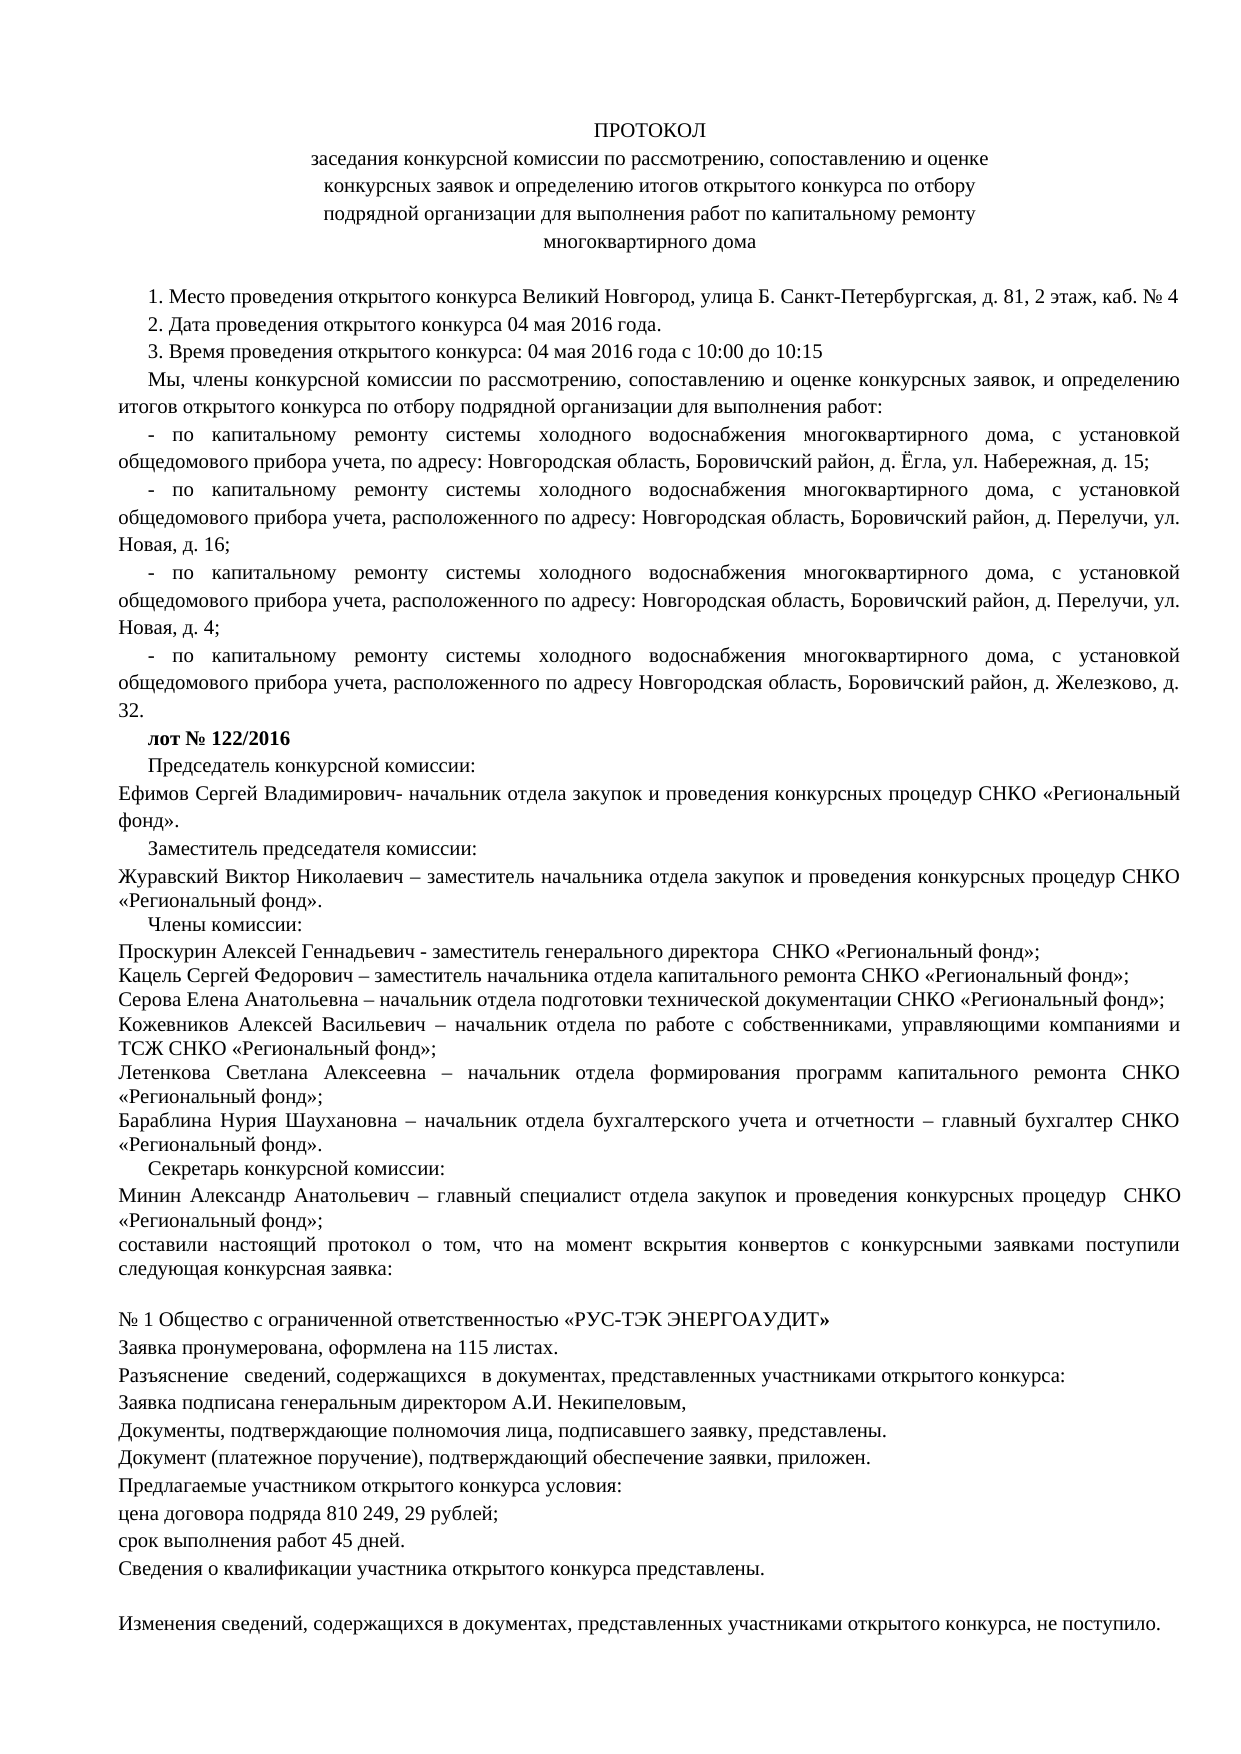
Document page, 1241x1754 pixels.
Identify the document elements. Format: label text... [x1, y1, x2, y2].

text Журавский Виктор Николаевич – заместитель начальника отдела закупок и проведения конкурсных процедур СНКО «Региональный фонд». [118, 863, 1181, 912]
text Мы, члены конкурсной комиссии по рассмотрению, сопоставлению и оценке конкурсных заявок, и определению итогов открытого конкурса по отбору подрядной организации для выполнения работ: [118, 367, 1181, 418]
text многоквартирного дома [118, 229, 1181, 253]
text Заявка подписана генеральным директором А.И. Некипеловым, [118, 1390, 1181, 1414]
text заседания конкурсной комиссии по рассмотрению, сопоставлению и оценке [118, 146, 1181, 170]
text конкурсных заявок и определению итогов открытого конкурса по отбору [118, 173, 1181, 197]
text Заявка пронумерована, оформлена на 115 листах. [118, 1335, 1181, 1359]
text Предлагаемые участником открытого конкурса условия: [118, 1473, 1181, 1497]
text № 1 Общество с ограниченной ответственностью «РУС-ТЭК ЭНЕРГОАУДИТ» [118, 1307, 1181, 1331]
text Проскурин Алексей Геннадьевич - заместитель генерального директора СНКО «Региональный фонд»; [118, 939, 1181, 963]
text составили настоящий протокол о том, что на момент вскрытия конвертов с конкурсными заявками поступили следующая конкурсная заявка: [118, 1232, 1181, 1280]
text Ефимов Сергей Владимирович- начальник отдела закупок и проведения конкурсных процедур СНКО «Региональный фонд». [118, 781, 1181, 832]
text Минин Александр Анатольевич – главный специалист отдела закупок и проведения конкурсных процедур СНКО «Региональный фонд»; [118, 1183, 1181, 1232]
text 3. Время проведения открытого конкурса: 04 мая 2016 года с 10:00 до 10:15 [118, 339, 1181, 363]
text 1. Место проведения открытого конкурса Великий Новгород, улица Б. Санкт-Петербургская, д. 81, 2 этаж, каб. № 4 [118, 284, 1181, 308]
text срок выполнения работ 45 дней. [118, 1528, 1181, 1552]
text Сведения о квалификации участника открытого конкурса представлены. [118, 1556, 1181, 1580]
text Серова Елена Анатольевна – начальник отдела подготовки технической документации СНКО «Региональный фонд»; [118, 987, 1181, 1011]
text Члены комиссии: [118, 912, 1181, 936]
text подрядной организации для выполнения работ по капитальному ремонту [118, 201, 1181, 225]
text Документ (платежное поручение), подтверждающий обеспечение заявки, приложен. [118, 1445, 1181, 1469]
text лот № 122/2016 [118, 726, 1181, 749]
text - по капитальному ремонту системы холодного водоснабжения многоквартирного дома, с установкой общедомового прибора учета, расположенного по адресу: Новгородская область, Боровичский район, д. Перелучи, ул. Новая, д. 4; [118, 560, 1181, 639]
text Кацель Сергей Федорович – заместитель начальника отдела капитального ремонта СНКО «Региональный фонд»; [118, 963, 1181, 987]
text - по капитальному ремонту системы холодного водоснабжения многоквартирного дома, с установкой общедомового прибора учета, расположенного по адресу: Новгородская область, Боровичский район, д. Перелучи, ул. Новая, д. 16; [118, 477, 1181, 556]
text цена договора подряда 810 249, 29 рублей; [118, 1501, 1181, 1524]
text - по капитальному ремонту системы холодного водоснабжения многоквартирного дома, с установкой общедомового прибора учета, по адресу: Новгородская область, Боровичский район, д. Ёгла, ул. Набережная, д. 15; [118, 422, 1181, 473]
text Председатель конкурсной комиссии: [118, 753, 1181, 777]
text ПРОТОКОЛ [118, 118, 1181, 142]
text Бараблина Нурия Шаухановна – начальник отдела бухгалтерского учета и отчетности – главный бухгалтер СНКО «Региональный фонд». [118, 1108, 1181, 1156]
text Разъяснение сведений, содержащихся в документах, представленных участниками открытого конкурса: [118, 1362, 1181, 1387]
text - по капитальному ремонту системы холодного водоснабжения многоквартирного дома, с установкой общедомового прибора учета, расположенного по адресу Новгородская область, Боровичский район, д. Железково, д. 32. [118, 643, 1181, 722]
text Документы, подтверждающие полномочия лица, подписавшего заявку, представлены. [118, 1418, 1181, 1442]
text Изменения сведений, содержащихся в документах, представленных участниками открытого конкурса, не поступило. [118, 1611, 1181, 1635]
text Секретарь конкурсной комиссии: [118, 1156, 1181, 1180]
text Заместитель председателя комиссии: [118, 836, 1181, 860]
text Кожевников Алексей Васильевич – начальник отдела по работе с собственниками, управляющими компаниями и ТСЖ СНКО «Региональный фонд»; [118, 1011, 1181, 1059]
text Летенкова Светлана Алексеевна – начальник отдела формирования программ капитального ремонта СНКО «Региональный фонд»; [118, 1059, 1181, 1108]
text 2. Дата проведения открытого конкурса 04 мая 2016 года. [118, 311, 1181, 336]
